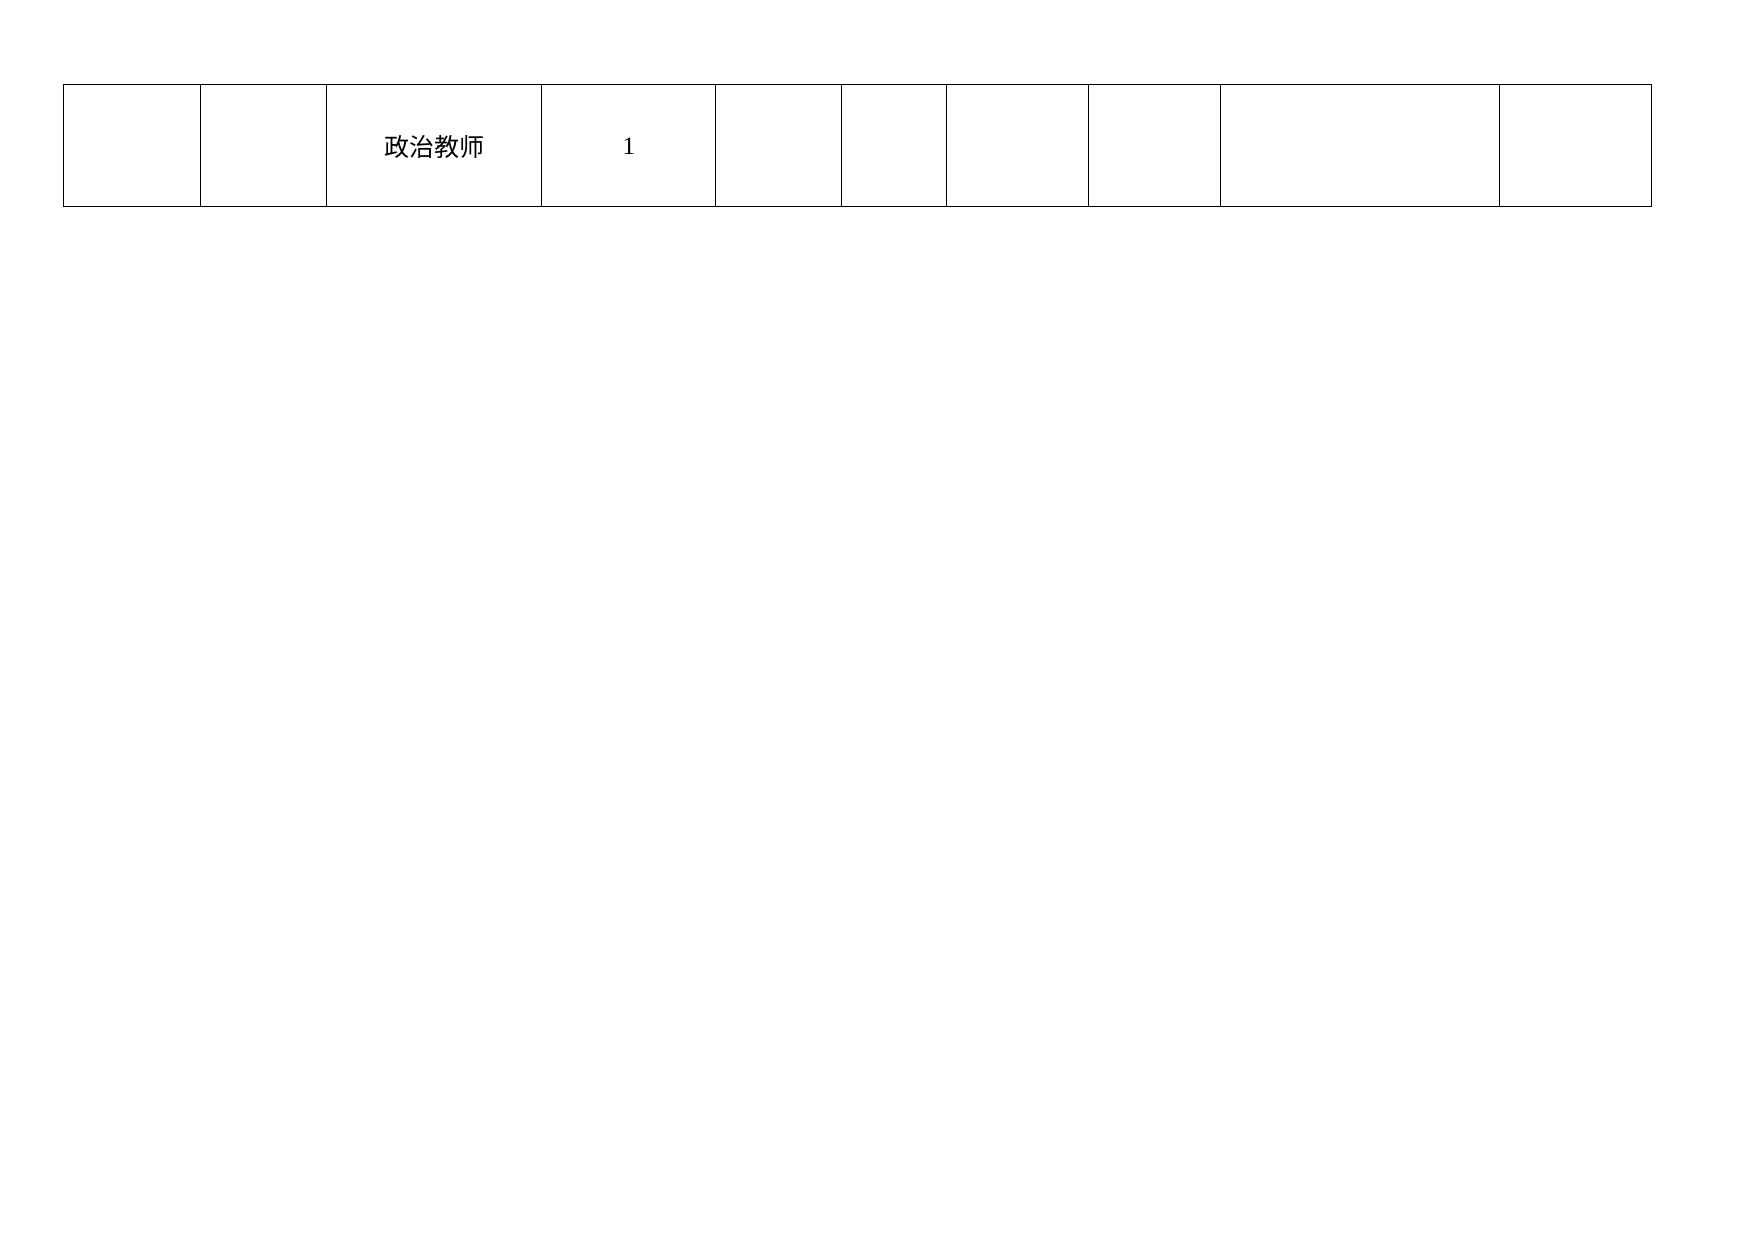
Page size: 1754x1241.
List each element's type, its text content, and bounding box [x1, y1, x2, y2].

table_cell 1 [542, 85, 715, 206]
table_cell 政治教师 [327, 85, 541, 206]
